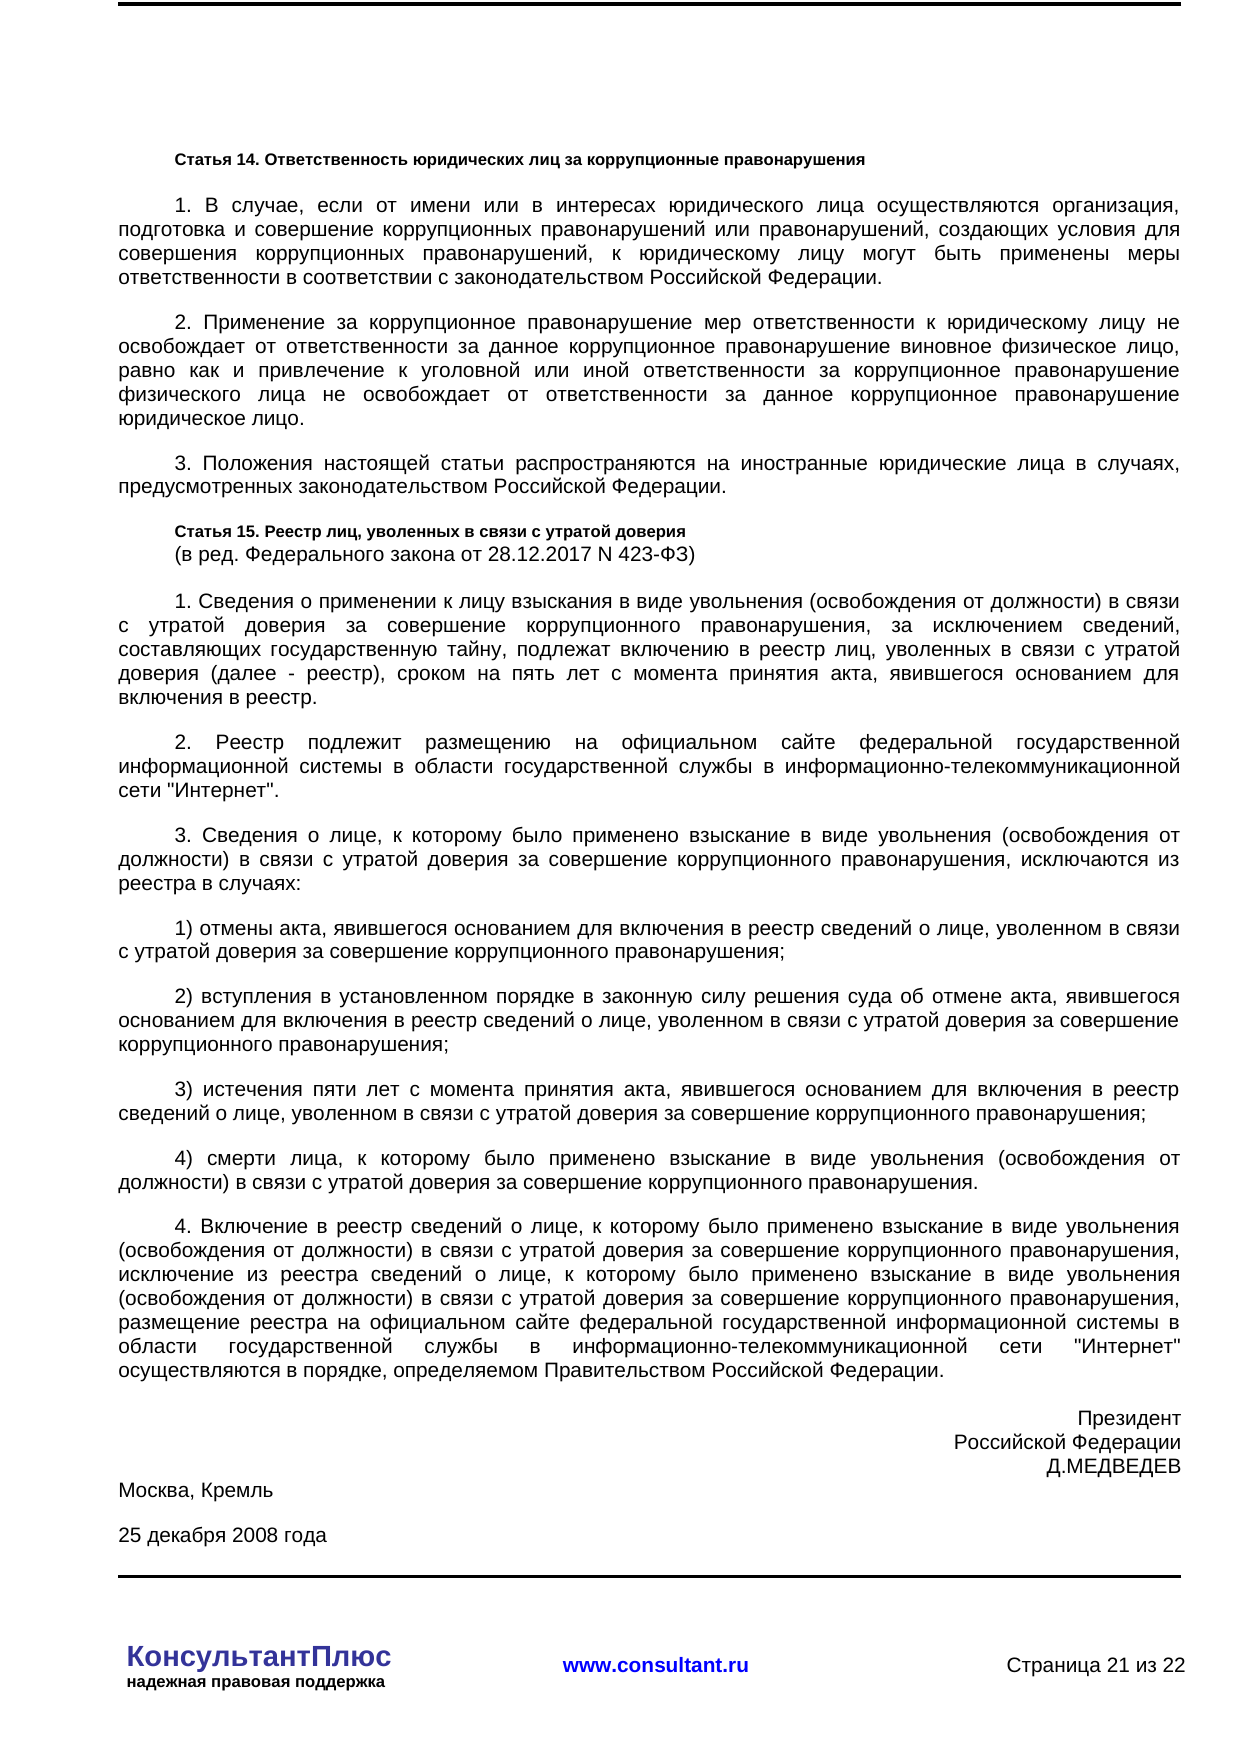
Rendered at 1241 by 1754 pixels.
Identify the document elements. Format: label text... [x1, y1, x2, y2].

text 3. Положения настоящей статьи распространяются на иностранные юридические лица в случаях, предусмотренных законодательством Российской Федерации. [118, 450, 1181, 498]
text Российской Федерации [118, 1430, 1181, 1454]
text 1) отмены акта, явившегося основанием для включения в реестр сведений о лице, уволенном в связи с утратой доверия за совершение коррупционного правонарушения; [118, 915, 1181, 963]
text 3) истечения пяти лет с момента принятия акта, явившегося основанием для включения в реестр сведений о лице, уволенном в связи с утратой доверия за совершение коррупционного правонарушения; [118, 1077, 1181, 1125]
text Президент [118, 1406, 1181, 1430]
text 25 декабря 2008 года [118, 1523, 1181, 1547]
title Статья 14. Ответственность юридических лиц за коррупционные правонарушения [118, 150, 1181, 169]
text 3. Сведения о лице, к которому было применено взыскание в виде увольнения (освобождения от должности) в связи с утратой доверия за совершение коррупционного правонарушения, исключаются из реестра в случаях: [118, 823, 1181, 894]
text (в ред. Федерального закона от 28.12.2017 N 423-ФЗ) [118, 541, 1181, 565]
text 2. Реестр подлежит размещению на официальном сайте федеральной государственной информационной системы в области государственной службы в информационно-телекоммуникационной сети "Интернет". [118, 730, 1181, 802]
text Д.МЕДВЕДЕВ [118, 1454, 1181, 1478]
text 2. Применение за коррупционное правонарушение мер ответственности к юридическому лицу не освобождает от ответственности за данное коррупционное правонарушение виновное физическое лицо, равно как и привлечение к уголовной или иной ответственности за коррупционное правонарушение физического лица не освобождает от ответственности за данное коррупционное правонарушение юридическое лицо. [118, 310, 1181, 429]
text 2) вступления в установленном порядке в законную силу решения суда об отмене акта, явившегося основанием для включения в реестр сведений о лице, уволенном в связи с утратой доверия за совершение коррупционного правонарушения; [118, 984, 1181, 1056]
text 4) смерти лица, к которому было применено взыскание в виде увольнения (освобождения от должности) в связи с утратой доверия за совершение коррупционного правонарушения. [118, 1146, 1181, 1193]
text 1. Сведения о применении к лицу взыскания в виде увольнения (освобождения от должности) в связи с утратой доверия за совершение коррупционного правонарушения, за исключением сведений, составляющих государственную тайну, подлежат включению в реестр лиц, уволенных в связи с утратой доверия (далее - реестр), сроком на пять лет с момента принятия акта, явившегося основанием для включения в реестр. [118, 589, 1181, 709]
title Статья 15. Реестр лиц, уволенных в связи с утратой доверия [118, 522, 1181, 541]
text 1. В случае, если от имени или в интересах юридического лица осуществляются организация, подготовка и совершение коррупционных правонарушений или правонарушений, создающих условия для совершения коррупционных правонарушений, к юридическому лицу могут быть применены меры ответственности в соответствии с законодательством Российской Федерации. [118, 193, 1181, 289]
text 4. Включение в реестр сведений о лице, к которому было применено взыскание в виде увольнения (освобождения от должности) в связи с утратой доверия за совершение коррупционного правонарушения, исключение из реестра сведений о лице, к которому было применено взыскание в виде увольнения (освобождения от должности) в связи с утратой доверия за совершение коррупционного правонарушения, размещение реестра на официальном сайте федеральной государственной информационной системы в области государственной службы в информационно-телекоммуникационной сети "Интернет" осуществляются в порядке, определяемом Правительством Российской Федерации. [118, 1214, 1181, 1382]
text Москва, Кремль [118, 1478, 1181, 1502]
